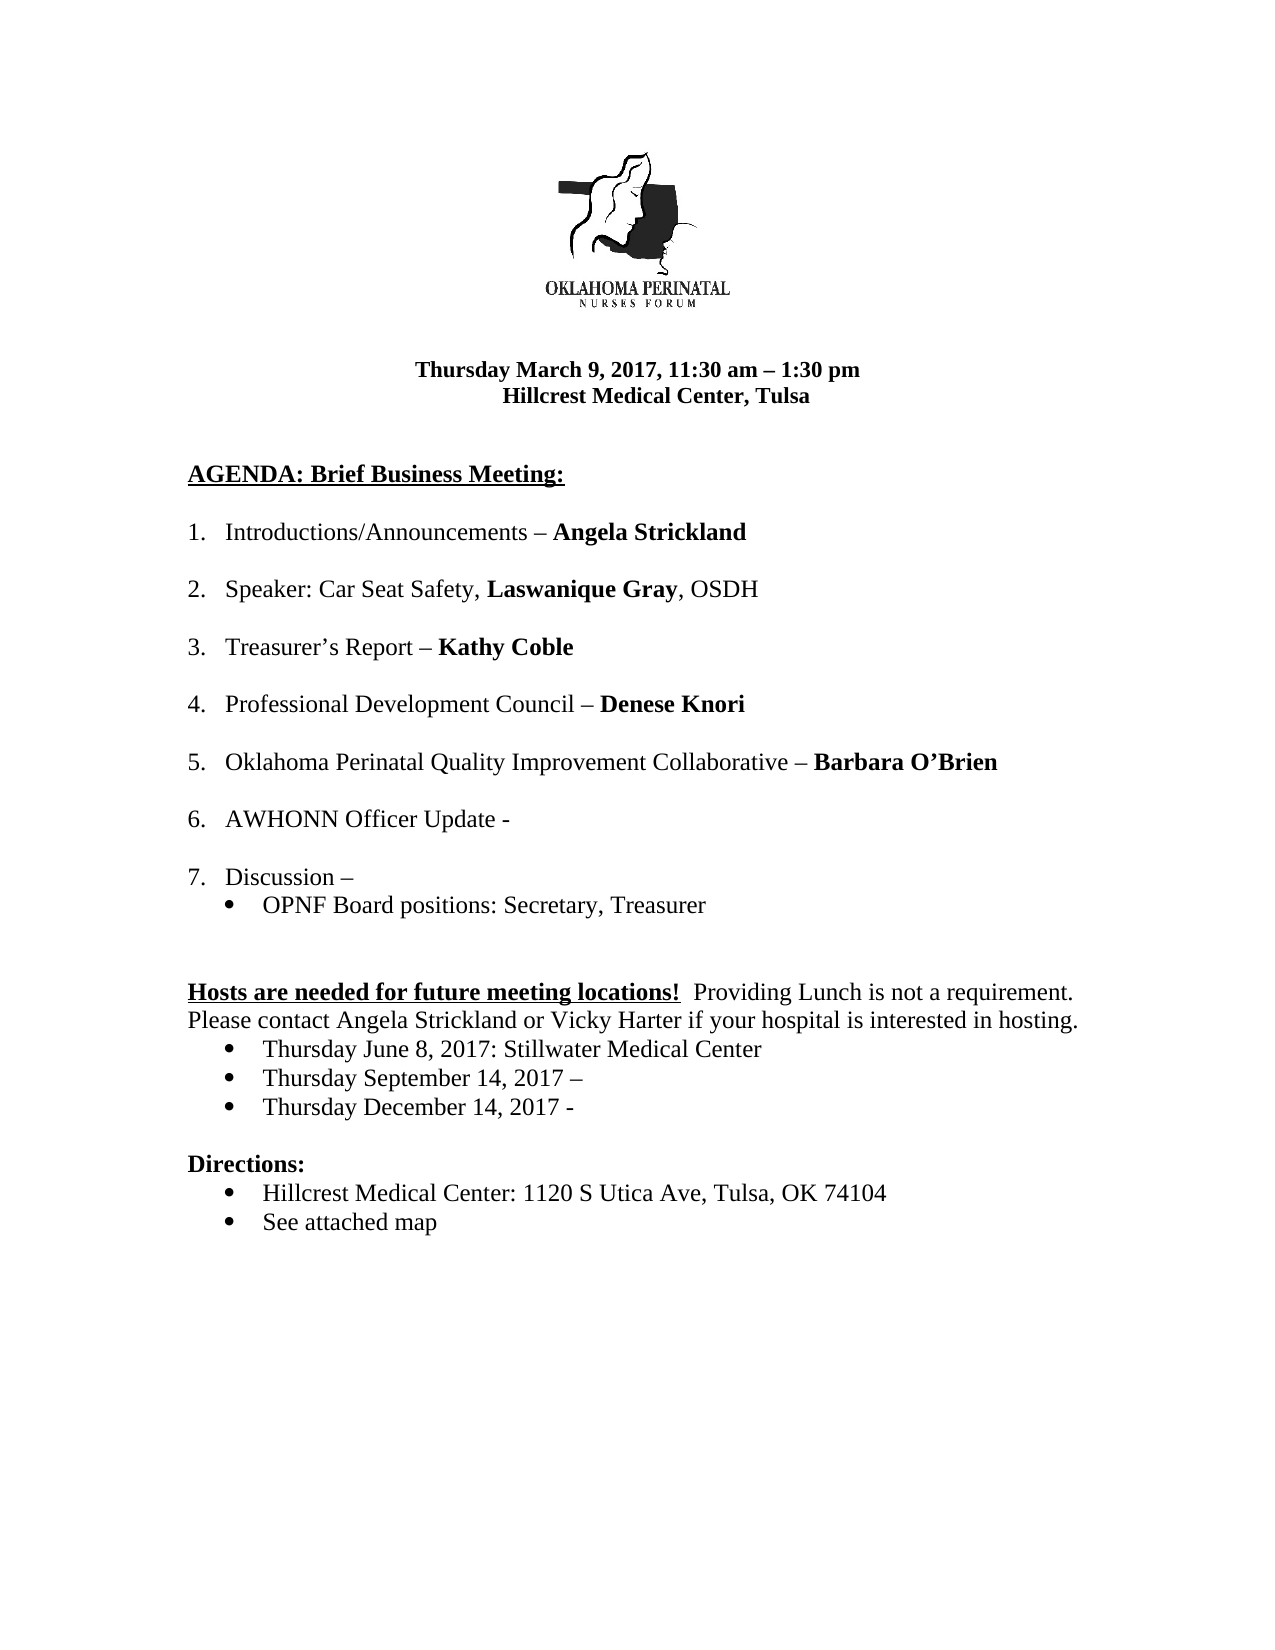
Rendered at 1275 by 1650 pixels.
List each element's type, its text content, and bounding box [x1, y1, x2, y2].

text AGENDA: Brief Business Meeting: [187, 459, 1125, 488]
text Hillcrest Medical Center, Tulsa [187, 382, 1125, 409]
list Discussion – [187, 862, 1125, 890]
list Thursday June 8, 2017: Stillwater Medical Center [225, 1034, 1125, 1063]
list AWHONN Officer Update - [187, 804, 1125, 833]
picture [535, 148, 740, 311]
list See attached map [225, 1207, 1125, 1235]
list Thursday December 14, 2017 - [225, 1092, 1125, 1120]
list Oklahoma Perinatal Quality Improvement Collaborative – Barbara O’Brien [187, 747, 1125, 775]
list Speaker: Car Seat Safety, Laswanique Gray, OSDH [187, 574, 1125, 603]
list Hillcrest Medical Center: 1120 S Utica Ave, Tulsa, OK 74104 [225, 1178, 1125, 1207]
list OPNF Board positions: Secretary, Treasurer [225, 890, 1125, 919]
text Directions: [150, 1149, 1125, 1178]
text Thursday March 9, 2017, 11:30 am – 1:30 pm [150, 356, 1125, 382]
list Treasurer’s Report – Kathy Coble [187, 632, 1125, 660]
list Introductions/Announcements – Angela Strickland [187, 517, 1125, 545]
text Hosts are needed for future meeting locations! Providing Lunch is not a requirement. Please contact Angela Strickland or Vicky Harter if your hospital is interested in hosting. [187, 977, 1125, 1034]
list Professional Development Council – Denese Knori [187, 689, 1125, 718]
list Thursday September 14, 2017 – [225, 1063, 1125, 1092]
